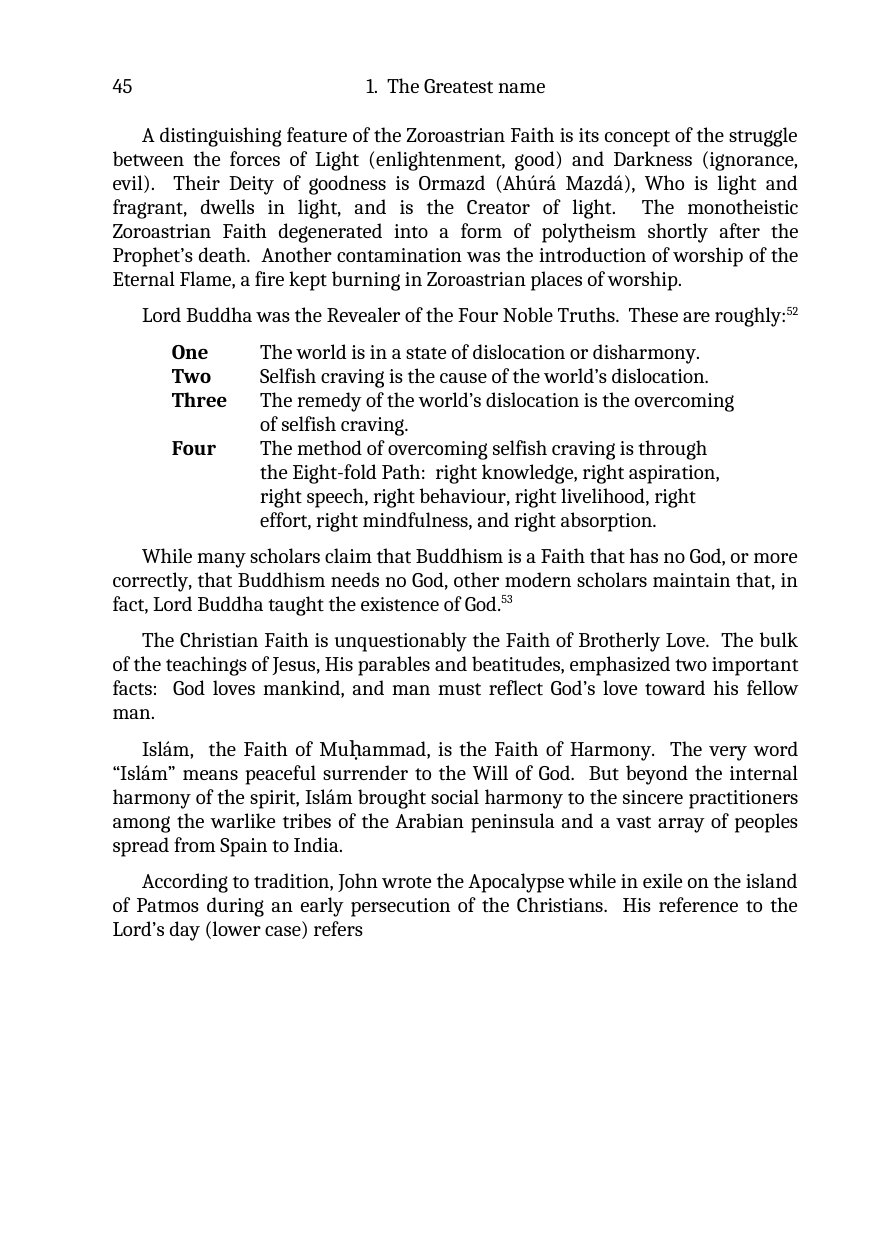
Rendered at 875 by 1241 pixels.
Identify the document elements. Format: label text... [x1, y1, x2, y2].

text According to tradition, John wrote the Apocalypse while in exile on the island of Patmos during an early persecution of the Christians. His reference to the Lord’s day (lower case) refers [112, 870, 799, 942]
text While many scholars claim that Buddhism is a Faith that has no God, or more correctly, that Buddhism needs no God, other modern scholars maintain that, in fact, Lord Buddha taught the existence of God. [112, 545, 799, 617]
text Islám, the Faith of Muḥammad, is the Faith of Harmony. The very word “Islám” means peaceful surrender to the Will of God. But beyond the internal harmony of the spirit, Islám brought social harmony to the sincere practitioners among the warlike tribes of the Arabian peninsula and a vast array of peoples spread from Spain to India. [112, 737, 799, 857]
table_cell The remedy of the world’s dislocation is the overcoming of selfish craving. [249, 389, 751, 436]
table_cell Three [160, 389, 249, 436]
text Lord Buddha was the Revealer of the Four Noble Truths. These are roughly: [112, 304, 799, 328]
text The Christian Faith is unquestionably the Faith of Brotherly Love. The bulk of the teachings of Jesus, His parables and beatitudes, emphasized two important facts: God loves mankind, and man must reflect God’s love toward his fellow man. [112, 629, 799, 725]
text A distinguishing feature of the Zoroastrian Faith is its concept of the struggle between the forces of Light (enlightenment, good) and Darkness (ignorance, evil). Their Deity of goodness is Ormazd (Ahúrá Mazdá), Who is light and fragrant, dwells in light, and is the Creator of light. The monotheistic Zoroastrian Faith degenerated into a form of polytheism shortly after the Prophet’s death. Another contamination was the introduction of worship of the Eternal Flame, a fire kept burning in Zoroastrian places of worship. [112, 124, 799, 292]
table_cell Two [160, 365, 249, 388]
table_header One [160, 341, 249, 364]
table_cell Selfish craving is the cause of the world’s dislocation. [249, 365, 751, 388]
table_header The world is in a state of dislocation or disharmony. [249, 341, 751, 364]
table_cell Four [160, 436, 249, 532]
table_cell The method of overcoming selfish craving is through the Eight-fold Path: right knowledge, right aspiration, right speech, right behaviour, right livelihood, right effort, right mindfulness, and right absorption. [249, 436, 751, 532]
